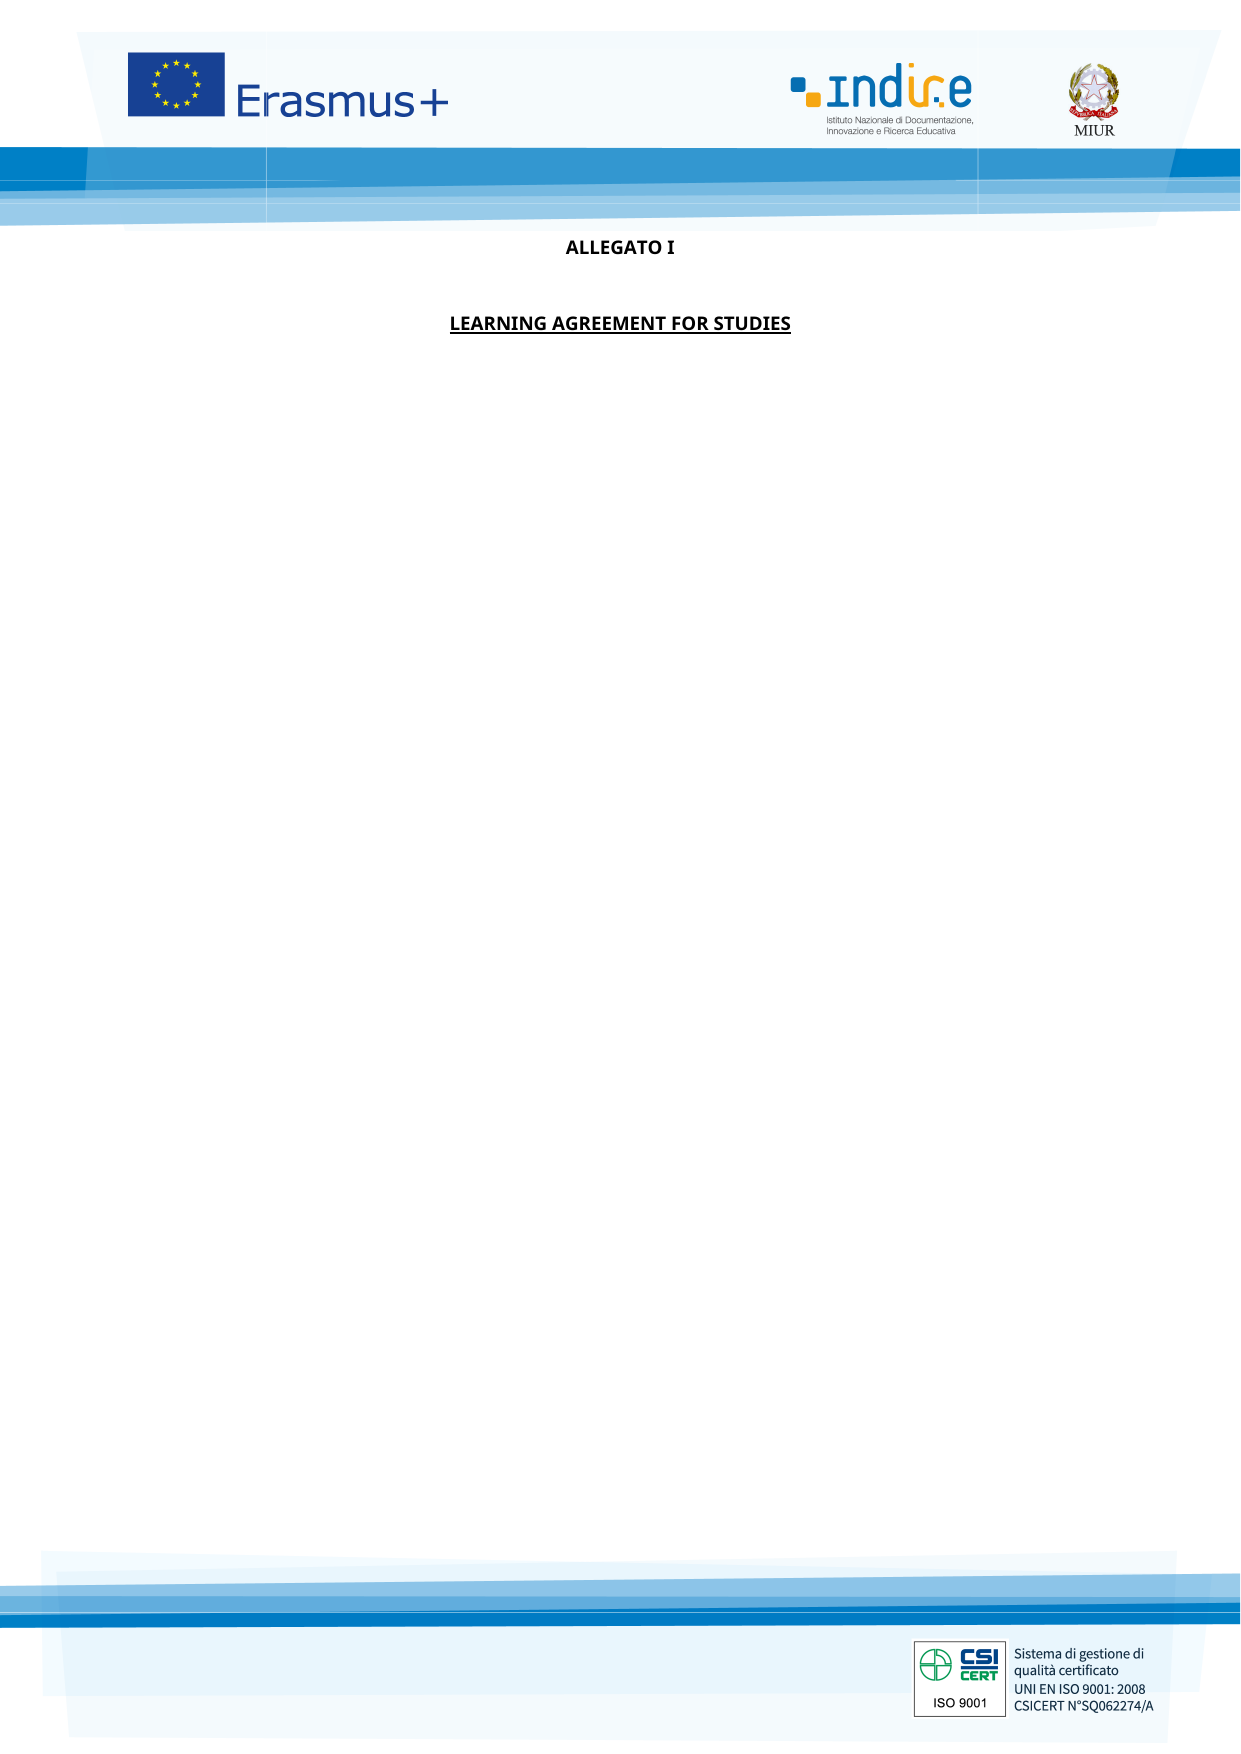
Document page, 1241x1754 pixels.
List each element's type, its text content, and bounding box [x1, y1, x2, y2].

picture [0, 0, 1241, 231]
text ALLEGATO I [118, 234, 1122, 259]
picture [0, 1550, 1241, 1754]
text LEARNING AGREEMENT FOR STUDIES [118, 311, 1122, 336]
